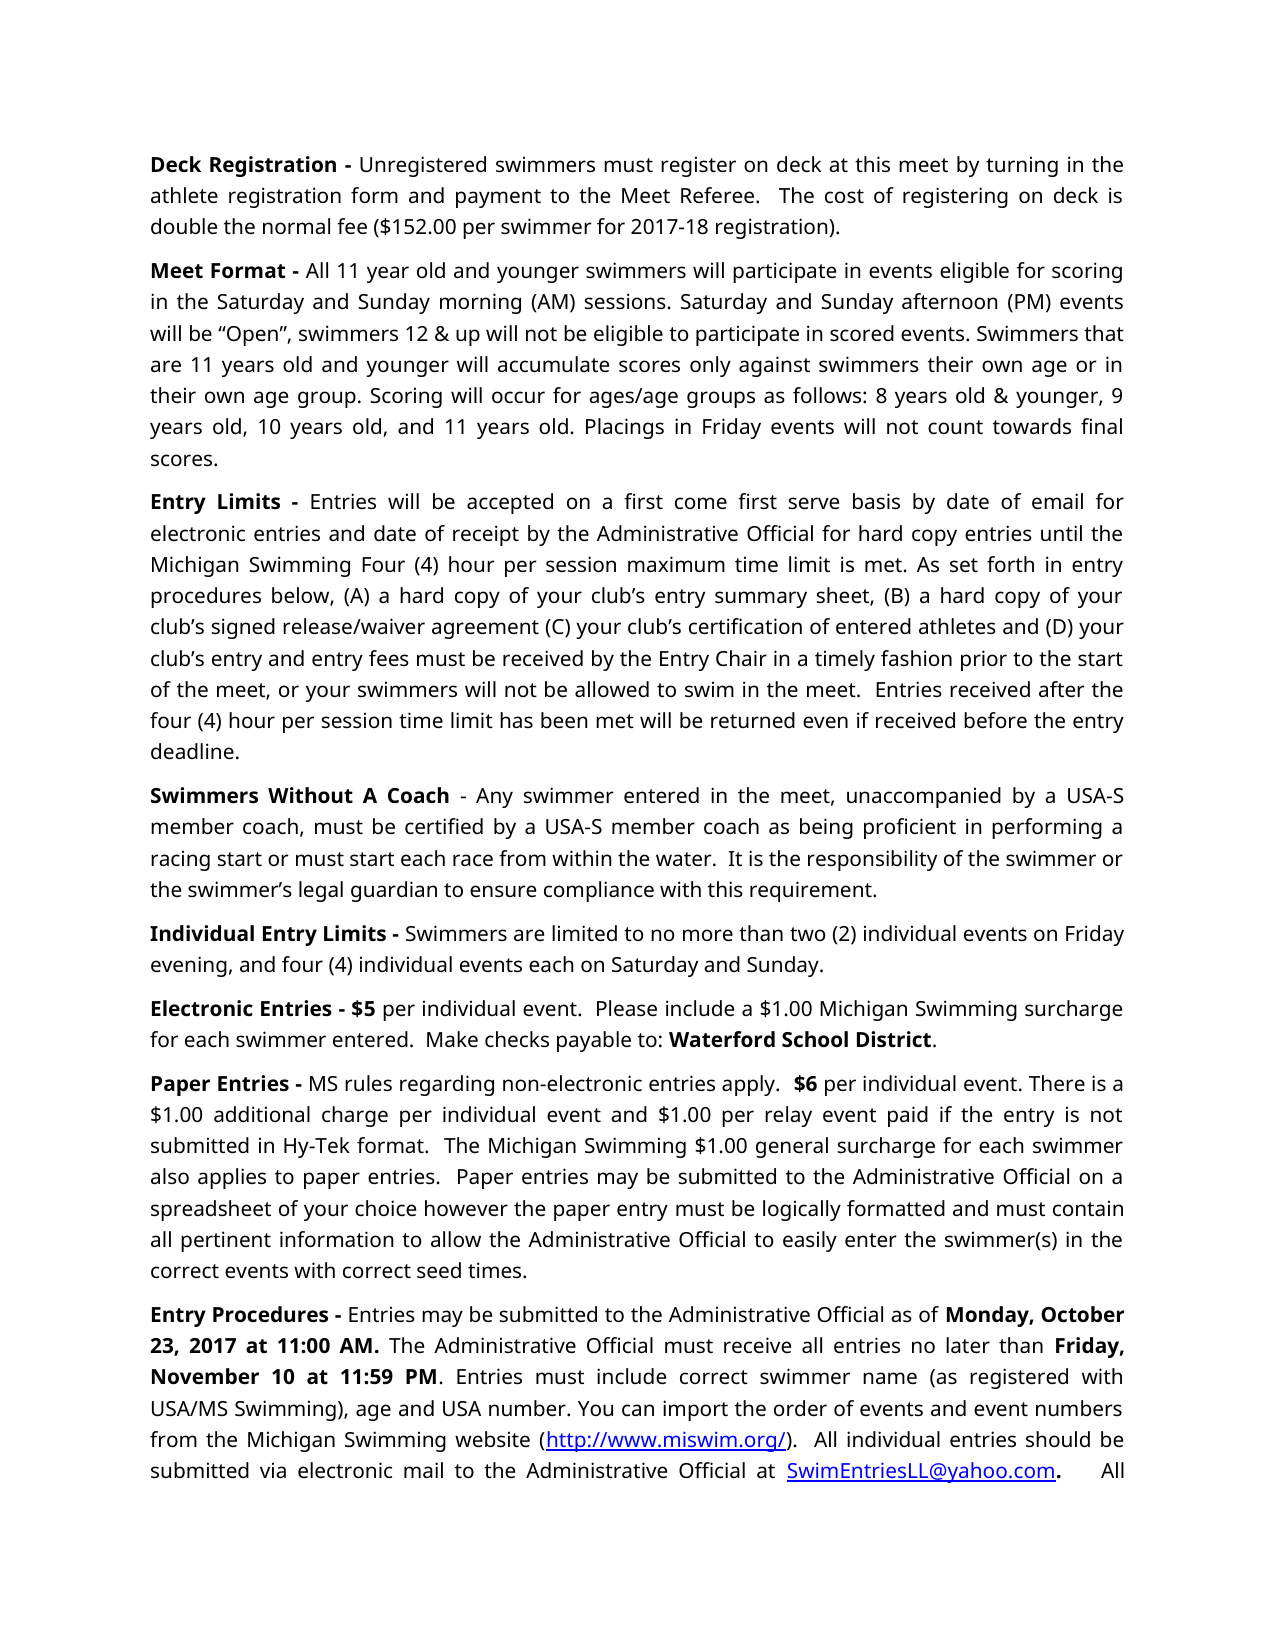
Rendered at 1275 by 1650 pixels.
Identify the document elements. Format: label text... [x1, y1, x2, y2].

text Swimmers Without A Coach - Any swimmer entered in the meet, unaccompanied by a USA-S member coach, must be certified by a USA-S member coach as being proficient in performing a racing start or must start each race from within the water. It is the responsibility of the swimmer or the swimmer’s legal guardian to ensure compliance with this requirement. [150, 781, 1125, 903]
text Meet Format - All 11 year old and younger swimmers will participate in events eligible for scoring in the Saturday and Sunday morning (AM) sessions. Saturday and Sunday afternoon (PM) events will be “Open”, swimmers 12 & up will not be eligible to participate in scored events. Swimmers that are 11 years old and younger will accumulate scores only against swimmers their own age or in their own age group. Scoring will occur for ages/age groups as follows: 8 years old & younger, 9 years old, 10 years old, and 11 years old. Placings in Friday events will not count towards final scores. [150, 256, 1125, 472]
text Entry Limits - Entries will be accepted on a first come first serve basis by date of email for electronic entries and date of receipt by the Administrative Official for hard copy entries until the Michigan Swimming Four (4) hour per session maximum time limit is met. As set forth in entry procedures below, (A) a hard copy of your club’s entry summary sheet, (B) a hard copy of your club’s signed release/waiver agreement (C) your club’s certification of entered athletes and (D) your club’s entry and entry fees must be received by the Entry Chair in a timely fashion prior to the start of the meet, or your swimmers will not be allowed to swim in the meet. Entries received after the four (4) hour per session time limit has been met will be returned even if received before the entry deadline. [150, 487, 1125, 766]
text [150, 1300, 1125, 1485]
text Individual Entry Limits - Swimmers are limited to no more than two (2) individual events on Friday evening, and four (4) individual events each on Saturday and Sunday. [150, 919, 1125, 978]
text Electronic Entries - $5 per individual event. Please include a $1.00 Michigan Swimming surcharge for each swimmer entered. Make checks payable to: Waterford School District. [150, 994, 1125, 1053]
text Deck Registration - Unregistered swimmers must register on deck at this meet by turning in the athlete registration form and payment to the Meet Referee. The cost of registering on deck is double the normal fee ($152.00 per swimmer for 2017-18 registration). [150, 150, 1125, 241]
text Paper Entries - MS rules regarding non-electronic entries apply. $6 per individual event. There is a $1.00 additional charge per individual event and $1.00 per relay event paid if the entry is not submitted in Hy-Tek format. The Michigan Swimming $1.00 general surcharge for each swimmer also applies to paper entries. Paper entries may be submitted to the Administrative Official on a spreadsheet of your choice however the paper entry must be logically formatted and must contain all pertinent information to allow the Administrative Official to easily enter the swimmer(s) in the correct events with correct seed times. [150, 1069, 1125, 1285]
